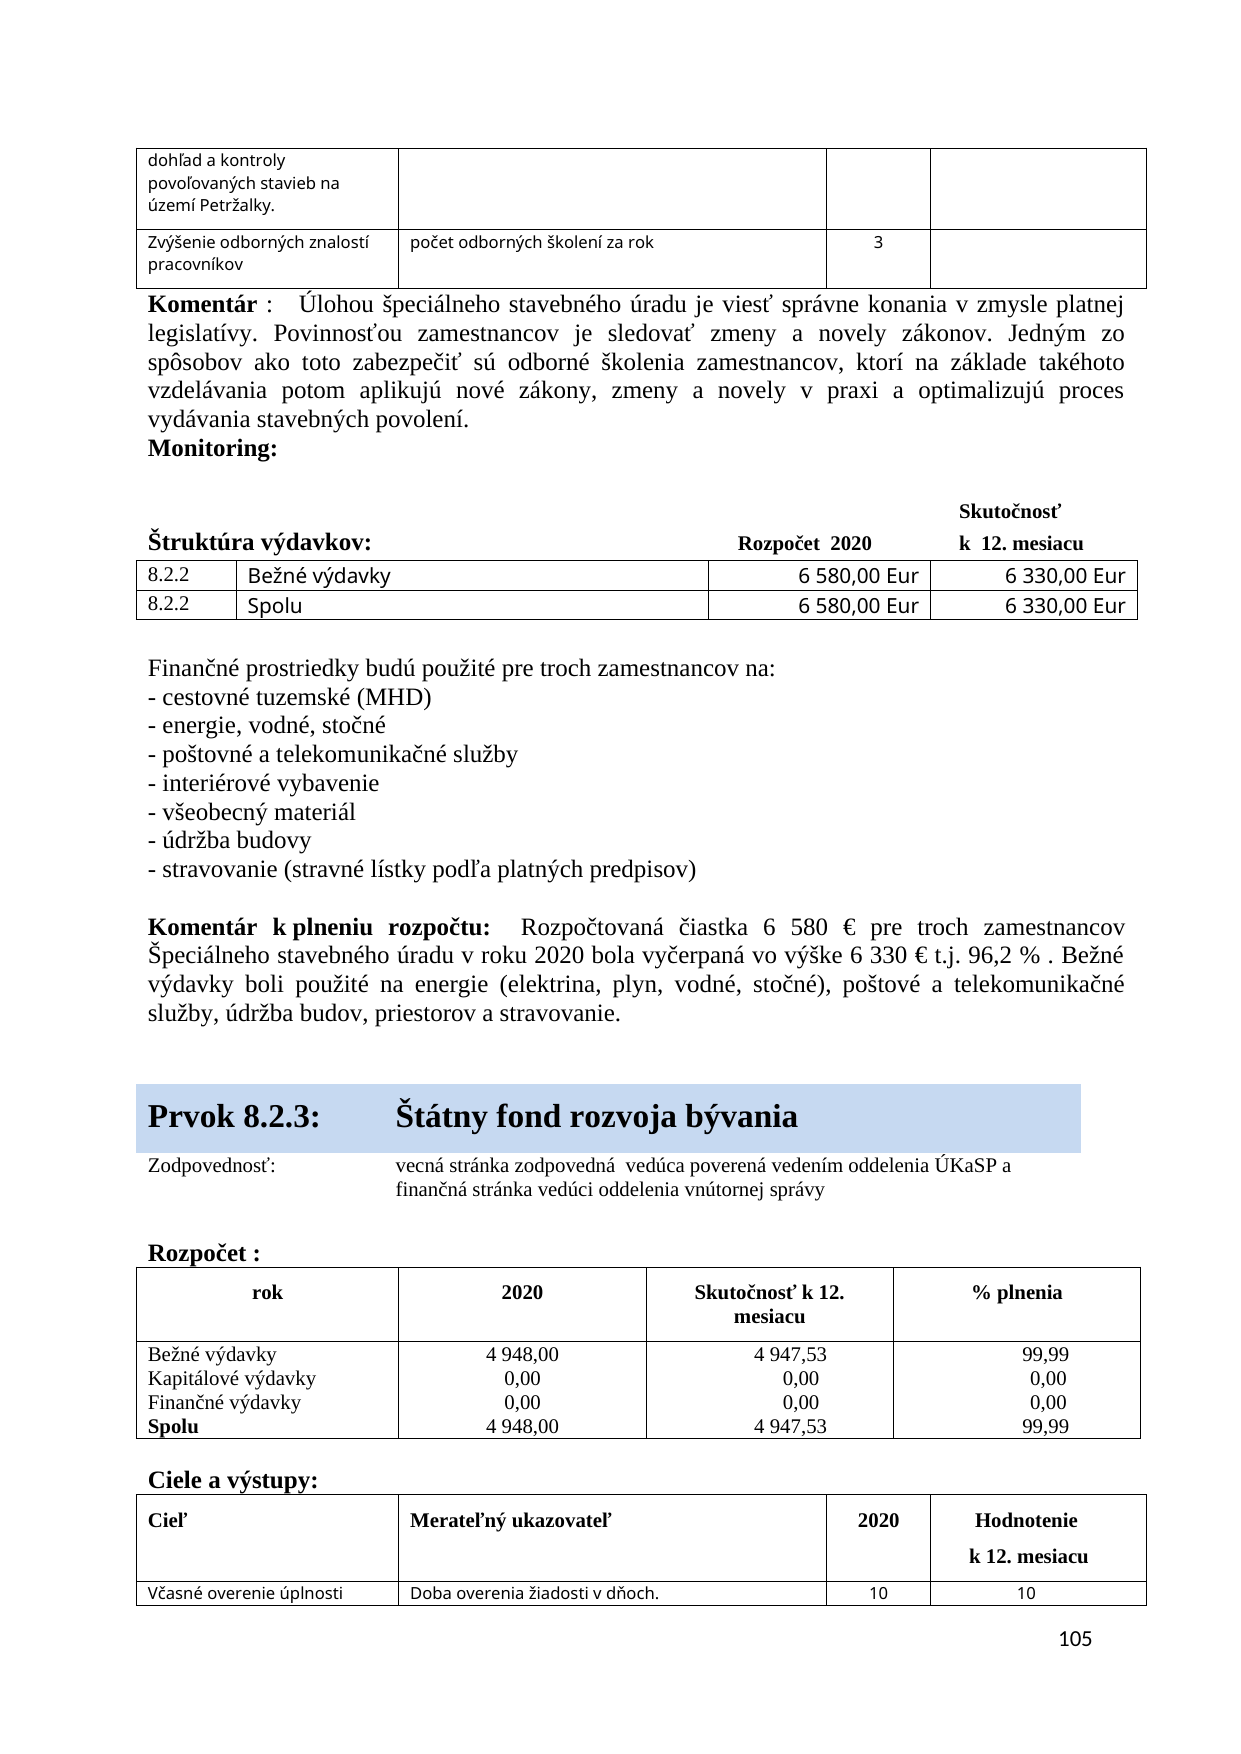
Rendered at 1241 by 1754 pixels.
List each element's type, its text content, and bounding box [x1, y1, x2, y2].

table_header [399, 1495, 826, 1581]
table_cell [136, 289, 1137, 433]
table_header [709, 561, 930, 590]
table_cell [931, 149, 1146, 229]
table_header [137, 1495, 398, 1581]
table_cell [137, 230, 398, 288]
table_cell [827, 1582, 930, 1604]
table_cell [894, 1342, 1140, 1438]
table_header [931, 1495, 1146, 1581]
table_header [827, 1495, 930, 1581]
text Ciele a výstupy: [148, 1465, 1093, 1494]
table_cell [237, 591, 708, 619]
text Rozpočet : [148, 1238, 1093, 1267]
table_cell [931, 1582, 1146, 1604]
text Monitoring: [148, 433, 1093, 462]
text Skutočnosť [148, 499, 1093, 523]
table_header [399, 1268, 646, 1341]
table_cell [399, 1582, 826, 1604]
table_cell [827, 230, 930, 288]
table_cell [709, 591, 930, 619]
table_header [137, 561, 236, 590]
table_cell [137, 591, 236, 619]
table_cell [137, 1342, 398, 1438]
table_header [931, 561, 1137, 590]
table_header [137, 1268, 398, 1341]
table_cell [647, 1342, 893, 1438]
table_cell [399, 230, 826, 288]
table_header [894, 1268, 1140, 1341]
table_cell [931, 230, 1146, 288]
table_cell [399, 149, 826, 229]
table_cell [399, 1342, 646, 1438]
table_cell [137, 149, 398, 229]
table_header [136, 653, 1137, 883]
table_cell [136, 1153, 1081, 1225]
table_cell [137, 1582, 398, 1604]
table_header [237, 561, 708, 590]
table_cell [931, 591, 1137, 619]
text Štruktúra výdavkov: Rozpočet 2020 k 12. mesiacu [148, 527, 1093, 556]
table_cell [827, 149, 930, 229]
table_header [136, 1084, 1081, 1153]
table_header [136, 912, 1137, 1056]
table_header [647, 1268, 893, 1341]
